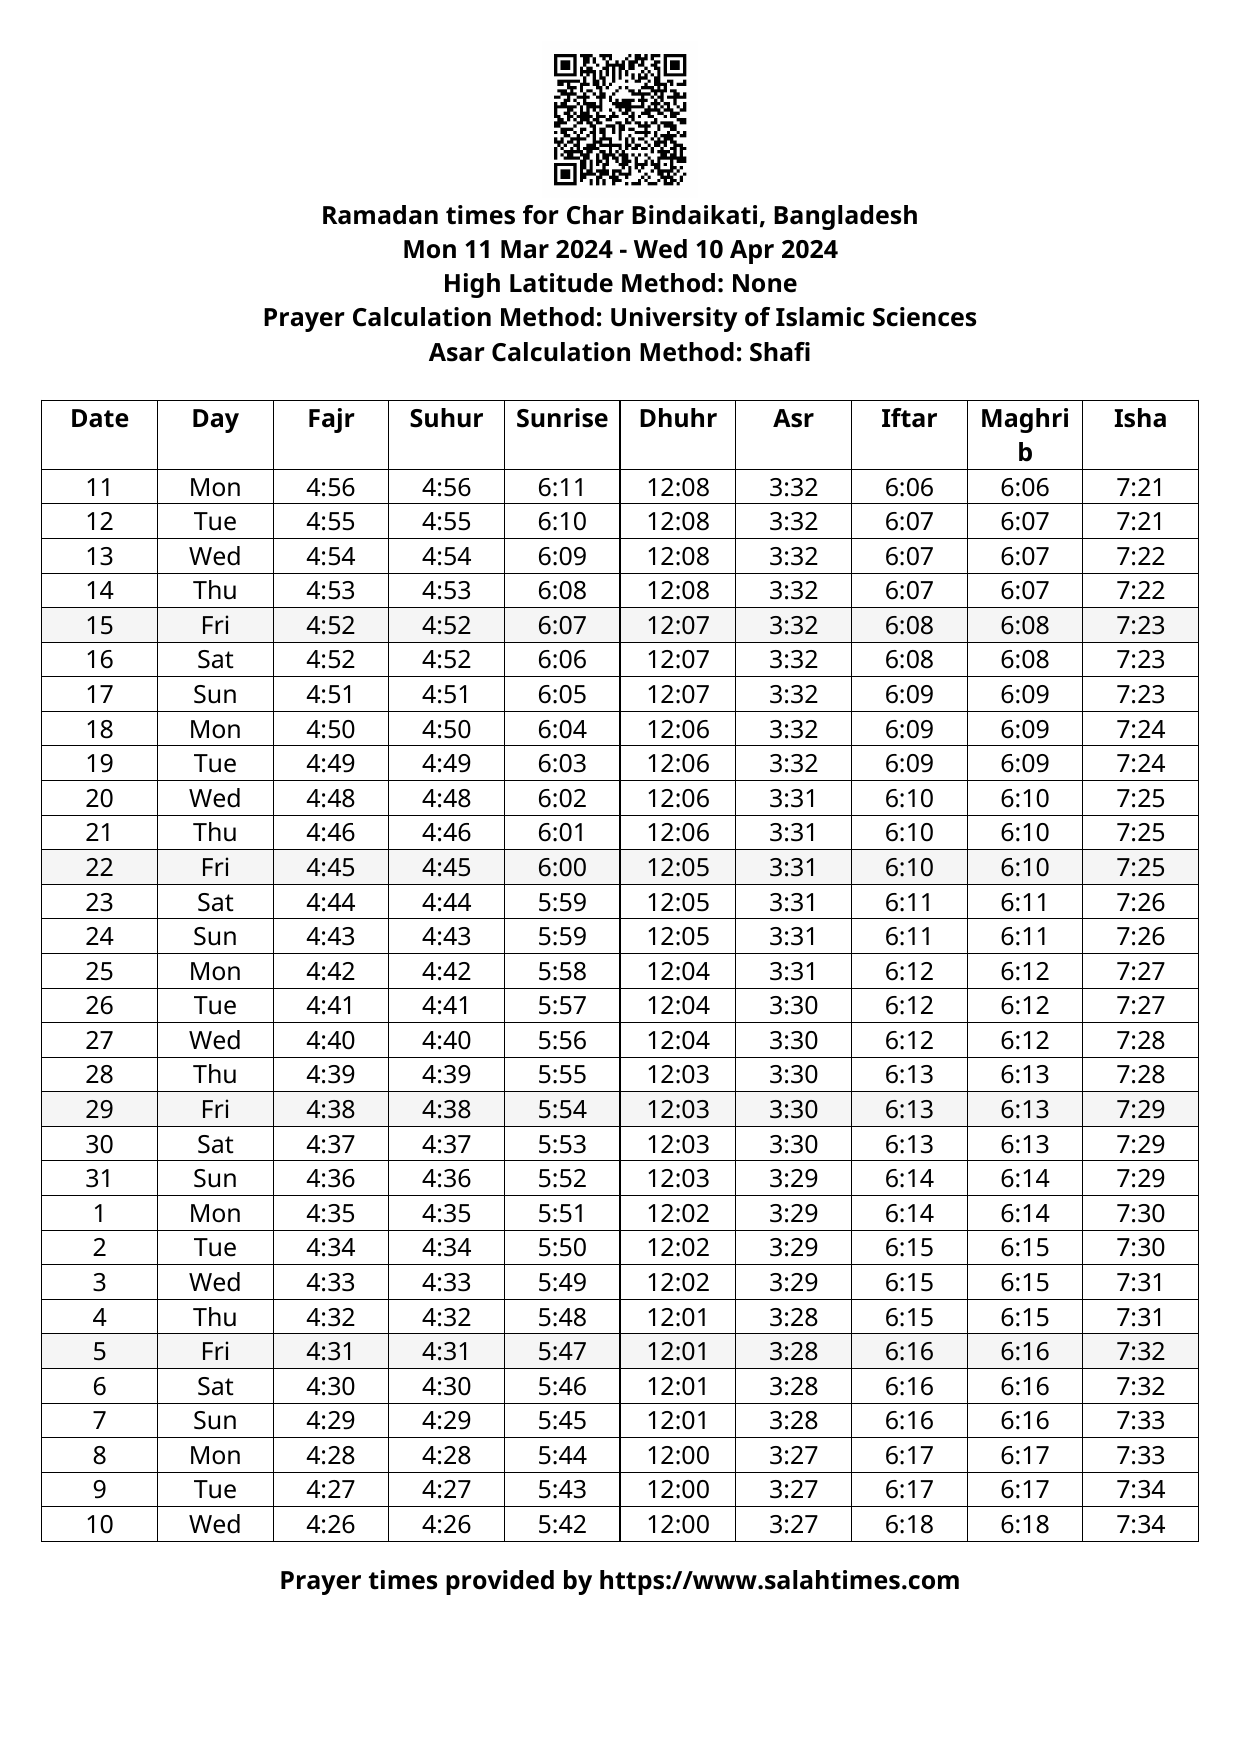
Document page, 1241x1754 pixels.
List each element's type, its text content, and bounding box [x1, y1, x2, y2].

table_cell 4:48 [389, 781, 504, 814]
table_cell 6:08 [852, 608, 967, 642]
table_cell 3:32 [736, 608, 851, 642]
table_cell 6:13 [852, 1092, 967, 1126]
table_cell 5:48 [505, 1300, 619, 1333]
table_cell 3:32 [736, 746, 851, 780]
table_cell 6:09 [968, 712, 1082, 745]
table_cell Fri [158, 608, 273, 642]
table_cell 6:12 [968, 954, 1082, 987]
table_cell 3:32 [736, 574, 851, 607]
table_cell 4:35 [274, 1196, 388, 1229]
table_cell 5:51 [505, 1196, 619, 1229]
table_cell 4:36 [389, 1161, 504, 1195]
table_cell 3:30 [736, 989, 851, 1022]
table_cell 5:55 [505, 1058, 619, 1091]
table_cell 7:22 [1083, 574, 1198, 607]
table_cell 22 [42, 850, 157, 884]
table_cell 5:43 [505, 1473, 619, 1506]
table_cell 7:31 [1083, 1265, 1198, 1299]
table_cell 6:13 [968, 1058, 1082, 1091]
table_cell 5:46 [505, 1369, 619, 1402]
table_cell 12:01 [621, 1404, 735, 1437]
table_cell 6:15 [968, 1265, 1082, 1299]
table_cell 4:40 [274, 1023, 388, 1057]
table_cell 6:01 [505, 816, 619, 849]
table_cell 6:09 [505, 539, 619, 572]
table_cell 6:14 [968, 1196, 1082, 1229]
table_cell 13 [42, 539, 157, 572]
table_cell Tue [158, 746, 273, 780]
table_cell 6:13 [968, 1127, 1082, 1160]
table_cell Sun [158, 677, 273, 711]
table_cell 4:45 [274, 850, 388, 884]
table_cell Thu [158, 574, 273, 607]
table_cell 3:32 [736, 504, 851, 538]
table_cell 4:45 [389, 850, 504, 884]
table_cell 18 [42, 712, 157, 745]
table_cell 1 [42, 1196, 157, 1229]
table_cell 5:56 [505, 1023, 619, 1057]
table_cell 5:52 [505, 1161, 619, 1195]
table_cell 4:55 [274, 504, 388, 538]
table_cell 4:49 [274, 746, 388, 780]
table_cell 11 [42, 470, 157, 503]
table_cell 5:47 [505, 1334, 619, 1368]
table_cell 6:12 [968, 989, 1082, 1022]
table_cell 7:29 [1083, 1161, 1198, 1195]
table_cell 17 [42, 677, 157, 711]
table_cell 4:46 [389, 816, 504, 849]
table_cell 12:08 [621, 504, 735, 538]
table_cell 4:43 [389, 919, 504, 953]
table_cell 12:01 [621, 1369, 735, 1402]
table_cell 4:39 [389, 1058, 504, 1091]
table_cell 4:56 [274, 470, 388, 503]
table_cell 3:27 [736, 1438, 851, 1472]
table_cell 6:07 [852, 504, 967, 538]
table_cell 4:48 [274, 781, 388, 814]
table_cell 6:15 [852, 1300, 967, 1333]
table_cell 3:30 [736, 1127, 851, 1160]
table_cell Sat [158, 643, 273, 676]
table_cell Mon [158, 1196, 273, 1229]
table_cell 6:16 [852, 1334, 967, 1368]
table_header Asr [736, 401, 851, 469]
table_cell Sat [158, 1127, 273, 1160]
table_cell 6:17 [968, 1438, 1082, 1472]
table_cell 4:31 [389, 1334, 504, 1368]
table_cell 7:33 [1083, 1438, 1198, 1472]
table_cell 12:07 [621, 643, 735, 676]
table_cell Wed [158, 1023, 273, 1057]
table_cell 7:27 [1083, 954, 1198, 987]
table_cell 7:32 [1083, 1369, 1198, 1402]
table_cell 4:41 [389, 989, 504, 1022]
table_cell 7:24 [1083, 712, 1198, 745]
table_cell 12:06 [621, 816, 735, 849]
table_cell 15 [42, 608, 157, 642]
table_cell 6:12 [852, 954, 967, 987]
table_cell 4:51 [274, 677, 388, 711]
table_cell 3:30 [736, 1023, 851, 1057]
table_cell 6:06 [852, 470, 967, 503]
table_cell 4:38 [274, 1092, 388, 1126]
table_cell 4:50 [274, 712, 388, 745]
table_cell 7:26 [1083, 885, 1198, 918]
table_cell 12:08 [621, 539, 735, 572]
table_cell Sun [158, 919, 273, 953]
table_cell 4:44 [389, 885, 504, 918]
table_cell 3:28 [736, 1404, 851, 1437]
table_cell 3:31 [736, 850, 851, 884]
text High Latitude Method: None [42, 266, 1198, 300]
table_cell 10 [42, 1507, 157, 1541]
table_cell 4:38 [389, 1092, 504, 1126]
table_cell Fri [158, 850, 273, 884]
table_cell 3:31 [736, 781, 851, 814]
table_cell 4:52 [389, 643, 504, 676]
table_cell 3:28 [736, 1369, 851, 1402]
table_cell 6:15 [968, 1300, 1082, 1333]
table_cell 5:58 [505, 954, 619, 987]
table_cell 6:14 [968, 1161, 1082, 1195]
table_cell 12:07 [621, 608, 735, 642]
table_cell 6:15 [852, 1231, 967, 1264]
table_cell 7:21 [1083, 470, 1198, 503]
table_cell 23 [42, 885, 157, 918]
table_cell 6:17 [852, 1473, 967, 1506]
table_cell 6:03 [505, 746, 619, 780]
table_cell 3:32 [736, 677, 851, 711]
table_cell 30 [42, 1127, 157, 1160]
table_cell 4:30 [274, 1369, 388, 1402]
table_cell 3:31 [736, 885, 851, 918]
table_cell 6:10 [968, 781, 1082, 814]
table_cell 3:29 [736, 1161, 851, 1195]
table_cell 6:13 [968, 1092, 1082, 1126]
table_cell 21 [42, 816, 157, 849]
table_cell 7:25 [1083, 850, 1198, 884]
table_cell 3:29 [736, 1231, 851, 1264]
table_cell 7 [42, 1404, 157, 1437]
table_cell Mon [158, 470, 273, 503]
table_cell 12:06 [621, 781, 735, 814]
table_cell 4:26 [274, 1507, 388, 1541]
table_cell 6:07 [852, 574, 967, 607]
table_cell 6:18 [968, 1507, 1082, 1541]
table_cell 6:13 [852, 1127, 967, 1160]
table_cell 12:00 [621, 1507, 735, 1541]
table_cell 12:05 [621, 885, 735, 918]
table_cell 7:25 [1083, 781, 1198, 814]
table_cell Mon [158, 712, 273, 745]
table_cell 6:08 [852, 643, 967, 676]
table_cell 6:09 [968, 746, 1082, 780]
table_cell 12:03 [621, 1127, 735, 1160]
text Prayer Calculation Method: University of Islamic Sciences [42, 300, 1198, 334]
table_cell 4:54 [274, 539, 388, 572]
table_cell 7:32 [1083, 1334, 1198, 1368]
table_cell Fri [158, 1092, 273, 1126]
table_cell 3:31 [736, 816, 851, 849]
table_cell 4:43 [274, 919, 388, 953]
table_cell Thu [158, 816, 273, 849]
table_cell 12:01 [621, 1300, 735, 1333]
table_cell 27 [42, 1023, 157, 1057]
table_cell 4:54 [389, 539, 504, 572]
table_cell 6:07 [968, 539, 1082, 572]
table_cell 4:50 [389, 712, 504, 745]
table_cell 12:08 [621, 470, 735, 503]
table_cell 5:44 [505, 1438, 619, 1472]
table_cell 12:07 [621, 677, 735, 711]
table_header Isha [1083, 401, 1198, 469]
table_cell 3:30 [736, 1092, 851, 1126]
table_cell 5:50 [505, 1231, 619, 1264]
table_cell 12:03 [621, 1092, 735, 1126]
table_cell 7:23 [1083, 677, 1198, 711]
table_cell 3:31 [736, 919, 851, 953]
table_cell 6:04 [505, 712, 619, 745]
table_cell 4:26 [389, 1507, 504, 1541]
table_cell 4:40 [389, 1023, 504, 1057]
table_cell 4:53 [389, 574, 504, 607]
table_cell 4 [42, 1300, 157, 1333]
table_cell 4:36 [274, 1161, 388, 1195]
table_cell Mon [158, 1438, 273, 1472]
table_cell 6:13 [852, 1058, 967, 1091]
table_cell 6:02 [505, 781, 619, 814]
table_cell Tue [158, 504, 273, 538]
table_cell 6:16 [852, 1404, 967, 1437]
table_header Dhuhr [621, 401, 735, 469]
table_cell 4:39 [274, 1058, 388, 1091]
table_cell 6:10 [968, 816, 1082, 849]
table_cell 6:09 [852, 712, 967, 745]
table_cell 4:34 [389, 1231, 504, 1264]
table_cell 19 [42, 746, 157, 780]
table_cell 4:27 [274, 1473, 388, 1506]
table_cell 4:32 [389, 1300, 504, 1333]
table_cell 6:16 [968, 1404, 1082, 1437]
table_cell 3:29 [736, 1265, 851, 1299]
text Ramadan times for Char Bindaikati, Bangladesh [42, 198, 1198, 232]
table_cell 12:08 [621, 574, 735, 607]
table_cell 3:32 [736, 539, 851, 572]
table_header Fajr [274, 401, 388, 469]
table_cell 6:09 [968, 677, 1082, 711]
table_cell 4:42 [274, 954, 388, 987]
table_cell 25 [42, 954, 157, 987]
table_cell 7:27 [1083, 989, 1198, 1022]
table_cell 6:16 [968, 1369, 1082, 1402]
table_cell 7:34 [1083, 1507, 1198, 1541]
table_cell Sat [158, 1369, 273, 1402]
table_cell 3:29 [736, 1196, 851, 1229]
table_cell 24 [42, 919, 157, 953]
table_cell 4:51 [389, 677, 504, 711]
table_cell 4:35 [389, 1196, 504, 1229]
table_cell 6:07 [968, 504, 1082, 538]
table_header Date [42, 401, 157, 469]
table_cell 3:31 [736, 954, 851, 987]
table_cell 6:06 [968, 470, 1082, 503]
table_cell 6:18 [852, 1507, 967, 1541]
table_cell 7:23 [1083, 643, 1198, 676]
table_cell 6:07 [852, 539, 967, 572]
table_cell 6:10 [968, 850, 1082, 884]
table_cell 6:07 [505, 608, 619, 642]
table_header Day [158, 401, 273, 469]
table_cell 6:12 [852, 989, 967, 1022]
table_cell 7:23 [1083, 608, 1198, 642]
table_cell 20 [42, 781, 157, 814]
table_cell 12:01 [621, 1334, 735, 1368]
table_cell 12 [42, 504, 157, 538]
table_cell 6:15 [968, 1231, 1082, 1264]
table_cell 3:28 [736, 1334, 851, 1368]
table_cell 6:11 [505, 470, 619, 503]
table_cell 4:28 [389, 1438, 504, 1472]
table_cell Wed [158, 1507, 273, 1541]
table_cell 7:21 [1083, 504, 1198, 538]
table_cell 7:34 [1083, 1473, 1198, 1506]
table_cell 4:27 [389, 1473, 504, 1506]
table_cell 29 [42, 1092, 157, 1126]
table_cell 4:56 [389, 470, 504, 503]
table_cell 12:04 [621, 954, 735, 987]
table_cell 6:11 [968, 885, 1082, 918]
table_cell 6:16 [968, 1334, 1082, 1368]
table_cell 4:42 [389, 954, 504, 987]
table_cell 4:34 [274, 1231, 388, 1264]
table_cell 6:10 [852, 781, 967, 814]
table_cell 5:57 [505, 989, 619, 1022]
table_cell 12:00 [621, 1473, 735, 1506]
table_cell Wed [158, 781, 273, 814]
table_cell 7:24 [1083, 746, 1198, 780]
table_cell 12:05 [621, 850, 735, 884]
table_cell 12:03 [621, 1058, 735, 1091]
table_cell 3:30 [736, 1058, 851, 1091]
table_cell 6:07 [968, 574, 1082, 607]
table_cell 6:15 [852, 1265, 967, 1299]
table_cell 6:10 [852, 816, 967, 849]
table_cell 4:53 [274, 574, 388, 607]
table_cell 4:52 [389, 608, 504, 642]
table_cell 14 [42, 574, 157, 607]
table_cell 6:09 [852, 746, 967, 780]
table_cell 5:54 [505, 1092, 619, 1126]
table_cell 6:10 [852, 850, 967, 884]
table_cell 6:08 [968, 643, 1082, 676]
table_cell Tue [158, 1231, 273, 1264]
table_cell 4:29 [274, 1404, 388, 1437]
table_cell 4:28 [274, 1438, 388, 1472]
table_cell 4:33 [389, 1265, 504, 1299]
table_cell 26 [42, 989, 157, 1022]
table_cell 6:00 [505, 850, 619, 884]
table_cell 6:14 [852, 1161, 967, 1195]
text Mon 11 Mar 2024 - Wed 10 Apr 2024 [42, 232, 1198, 266]
table_cell 6:16 [852, 1369, 967, 1402]
table_cell 3:27 [736, 1473, 851, 1506]
table_cell 4:31 [274, 1334, 388, 1368]
table_cell 6:12 [852, 1023, 967, 1057]
table_cell 12:02 [621, 1265, 735, 1299]
table_cell 4:30 [389, 1369, 504, 1402]
table_cell 7:30 [1083, 1231, 1198, 1264]
table_cell 5:59 [505, 885, 619, 918]
table_cell 6:17 [968, 1473, 1082, 1506]
table_cell 6:05 [505, 677, 619, 711]
table_cell 7:28 [1083, 1058, 1198, 1091]
table_cell 12:06 [621, 746, 735, 780]
picture [542, 41, 699, 198]
table_cell 7:25 [1083, 816, 1198, 849]
table_header Maghrib [968, 401, 1082, 469]
table_cell 4:46 [274, 816, 388, 849]
table_cell Tue [158, 1473, 273, 1506]
table_cell 12:05 [621, 919, 735, 953]
table_cell 4:37 [389, 1127, 504, 1160]
table_cell 6:10 [505, 504, 619, 538]
table_cell 7:33 [1083, 1404, 1198, 1437]
table_cell 4:52 [274, 643, 388, 676]
table_cell 3:28 [736, 1300, 851, 1333]
table_cell 4:37 [274, 1127, 388, 1160]
table_cell 8 [42, 1438, 157, 1472]
table_cell Tue [158, 989, 273, 1022]
table_cell 3:32 [736, 643, 851, 676]
table_cell 6 [42, 1369, 157, 1402]
table_cell 5:45 [505, 1404, 619, 1437]
table_cell 7:28 [1083, 1023, 1198, 1057]
text Prayer times provided by https://www.salahtimes.com [42, 1563, 1198, 1597]
table_cell 5 [42, 1334, 157, 1368]
text Asar Calculation Method: Shafi [42, 334, 1198, 368]
table_cell Fri [158, 1334, 273, 1368]
table_cell 7:31 [1083, 1300, 1198, 1333]
table_cell Mon [158, 954, 273, 987]
table_cell 12:02 [621, 1196, 735, 1229]
table_cell 6:08 [968, 608, 1082, 642]
table_cell 12:04 [621, 1023, 735, 1057]
table_cell 28 [42, 1058, 157, 1091]
table_cell 5:49 [505, 1265, 619, 1299]
table_cell 7:22 [1083, 539, 1198, 572]
table_cell 6:12 [968, 1023, 1082, 1057]
table_cell 6:08 [505, 574, 619, 607]
table_cell Sat [158, 885, 273, 918]
table_cell Wed [158, 539, 273, 572]
table_cell 3:32 [736, 712, 851, 745]
table_cell 6:06 [505, 643, 619, 676]
table_cell 7:29 [1083, 1127, 1198, 1160]
table_cell 12:04 [621, 989, 735, 1022]
table_cell Wed [158, 1265, 273, 1299]
table_cell 5:59 [505, 919, 619, 953]
table_cell 5:42 [505, 1507, 619, 1541]
table_cell 4:32 [274, 1300, 388, 1333]
table_cell 9 [42, 1473, 157, 1506]
table_cell 4:33 [274, 1265, 388, 1299]
table_cell 6:17 [852, 1438, 967, 1472]
table_cell 6:11 [852, 919, 967, 953]
table_cell 6:11 [852, 885, 967, 918]
table_cell 7:30 [1083, 1196, 1198, 1229]
table_cell 2 [42, 1231, 157, 1264]
table_cell 3:32 [736, 470, 851, 503]
table_cell 4:49 [389, 746, 504, 780]
table_cell 12:06 [621, 712, 735, 745]
table_cell 12:03 [621, 1161, 735, 1195]
table_cell Thu [158, 1300, 273, 1333]
table_cell 7:29 [1083, 1092, 1198, 1126]
table_header Sunrise [505, 401, 619, 469]
table_cell 4:52 [274, 608, 388, 642]
table_cell 4:55 [389, 504, 504, 538]
table_cell Sun [158, 1161, 273, 1195]
table_cell Sun [158, 1404, 273, 1437]
table_cell 31 [42, 1161, 157, 1195]
table_cell 3 [42, 1265, 157, 1299]
table_cell 16 [42, 643, 157, 676]
table_header Suhur [389, 401, 504, 469]
table_cell 6:11 [968, 919, 1082, 953]
table_cell 3:27 [736, 1507, 851, 1541]
table_cell 4:29 [389, 1404, 504, 1437]
table_cell 5:53 [505, 1127, 619, 1160]
table_cell Thu [158, 1058, 273, 1091]
table_cell 6:09 [852, 677, 967, 711]
table_cell 7:26 [1083, 919, 1198, 953]
table_cell 12:00 [621, 1438, 735, 1472]
table_header Iftar [852, 401, 967, 469]
table_cell 6:14 [852, 1196, 967, 1229]
table_cell 4:41 [274, 989, 388, 1022]
table_cell 4:44 [274, 885, 388, 918]
table_cell 12:02 [621, 1231, 735, 1264]
